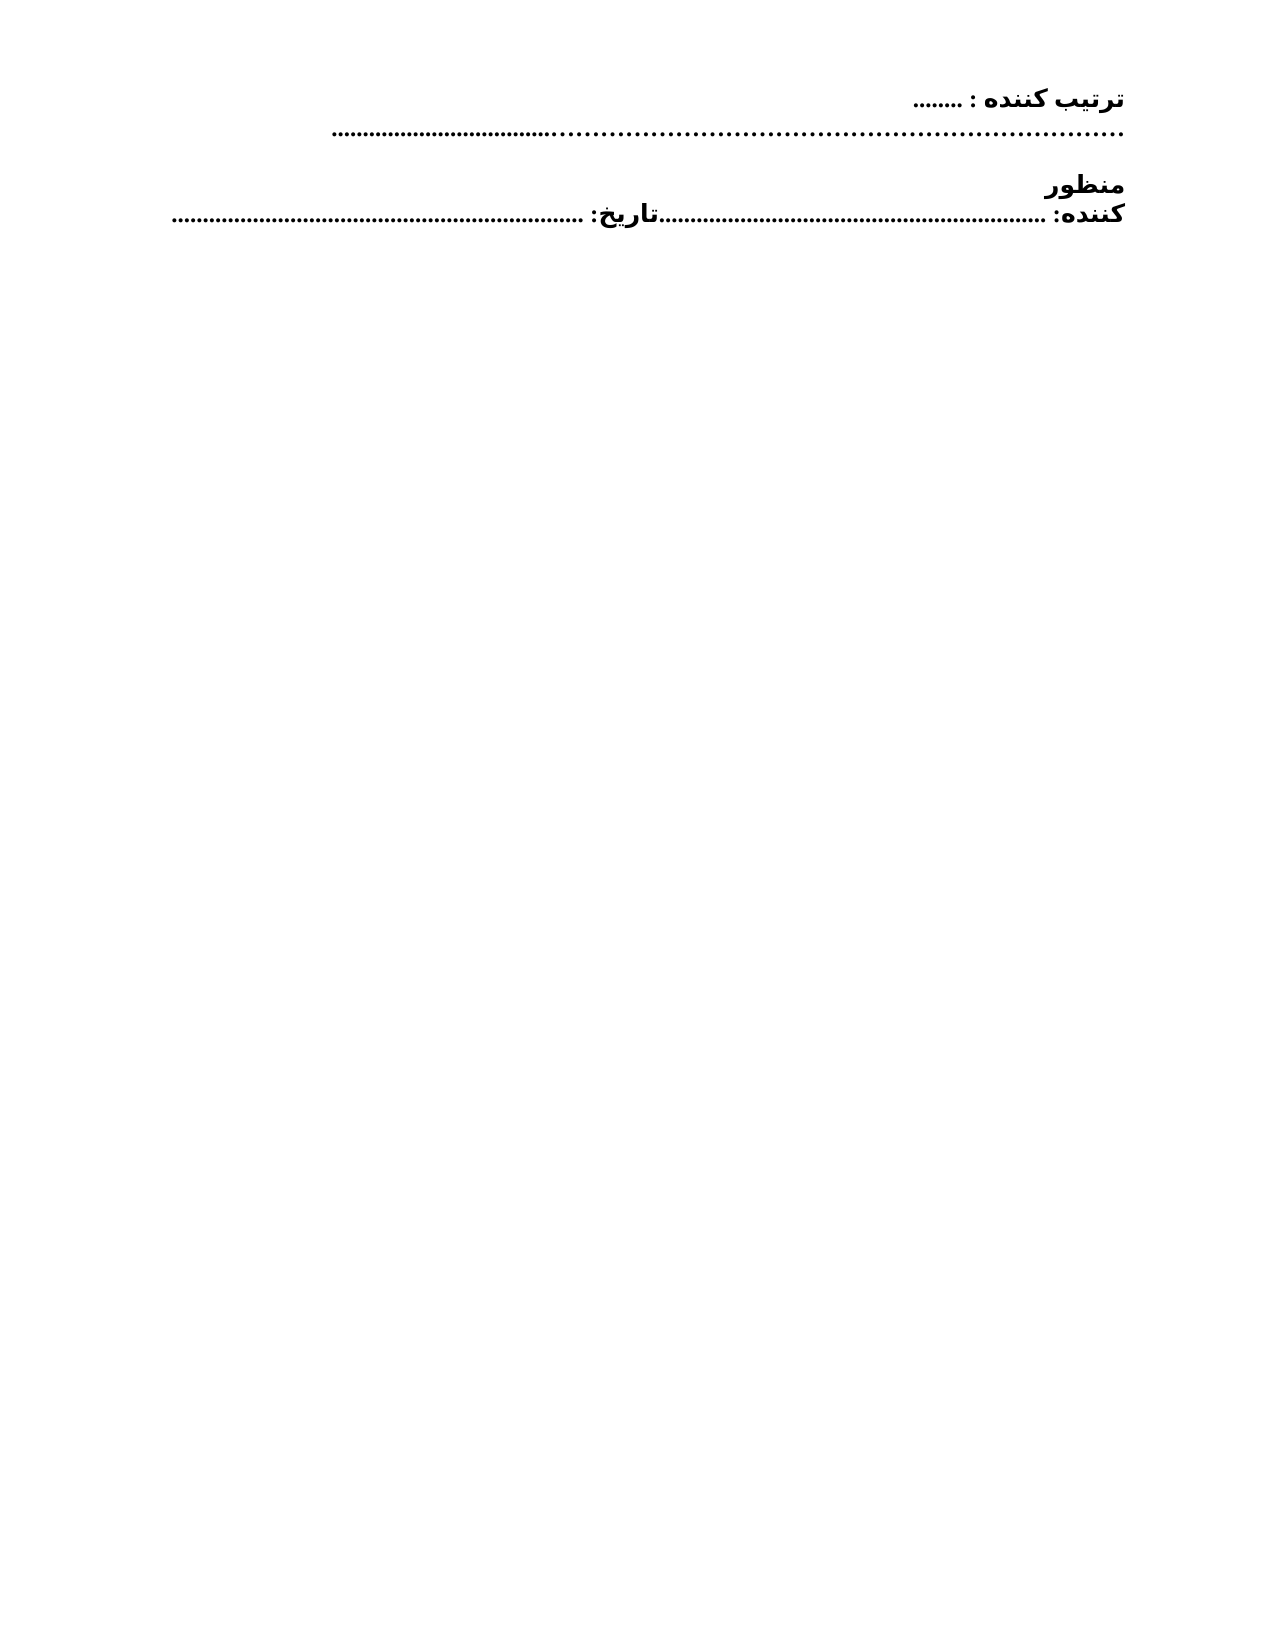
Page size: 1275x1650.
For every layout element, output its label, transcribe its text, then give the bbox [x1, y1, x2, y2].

text ترتیب کننده : ........ ……………………………………………………………................................... [150, 84, 1125, 142]
text منظور کننده: ..............................................................تاریخ: .................................................................. [150, 171, 1125, 228]
